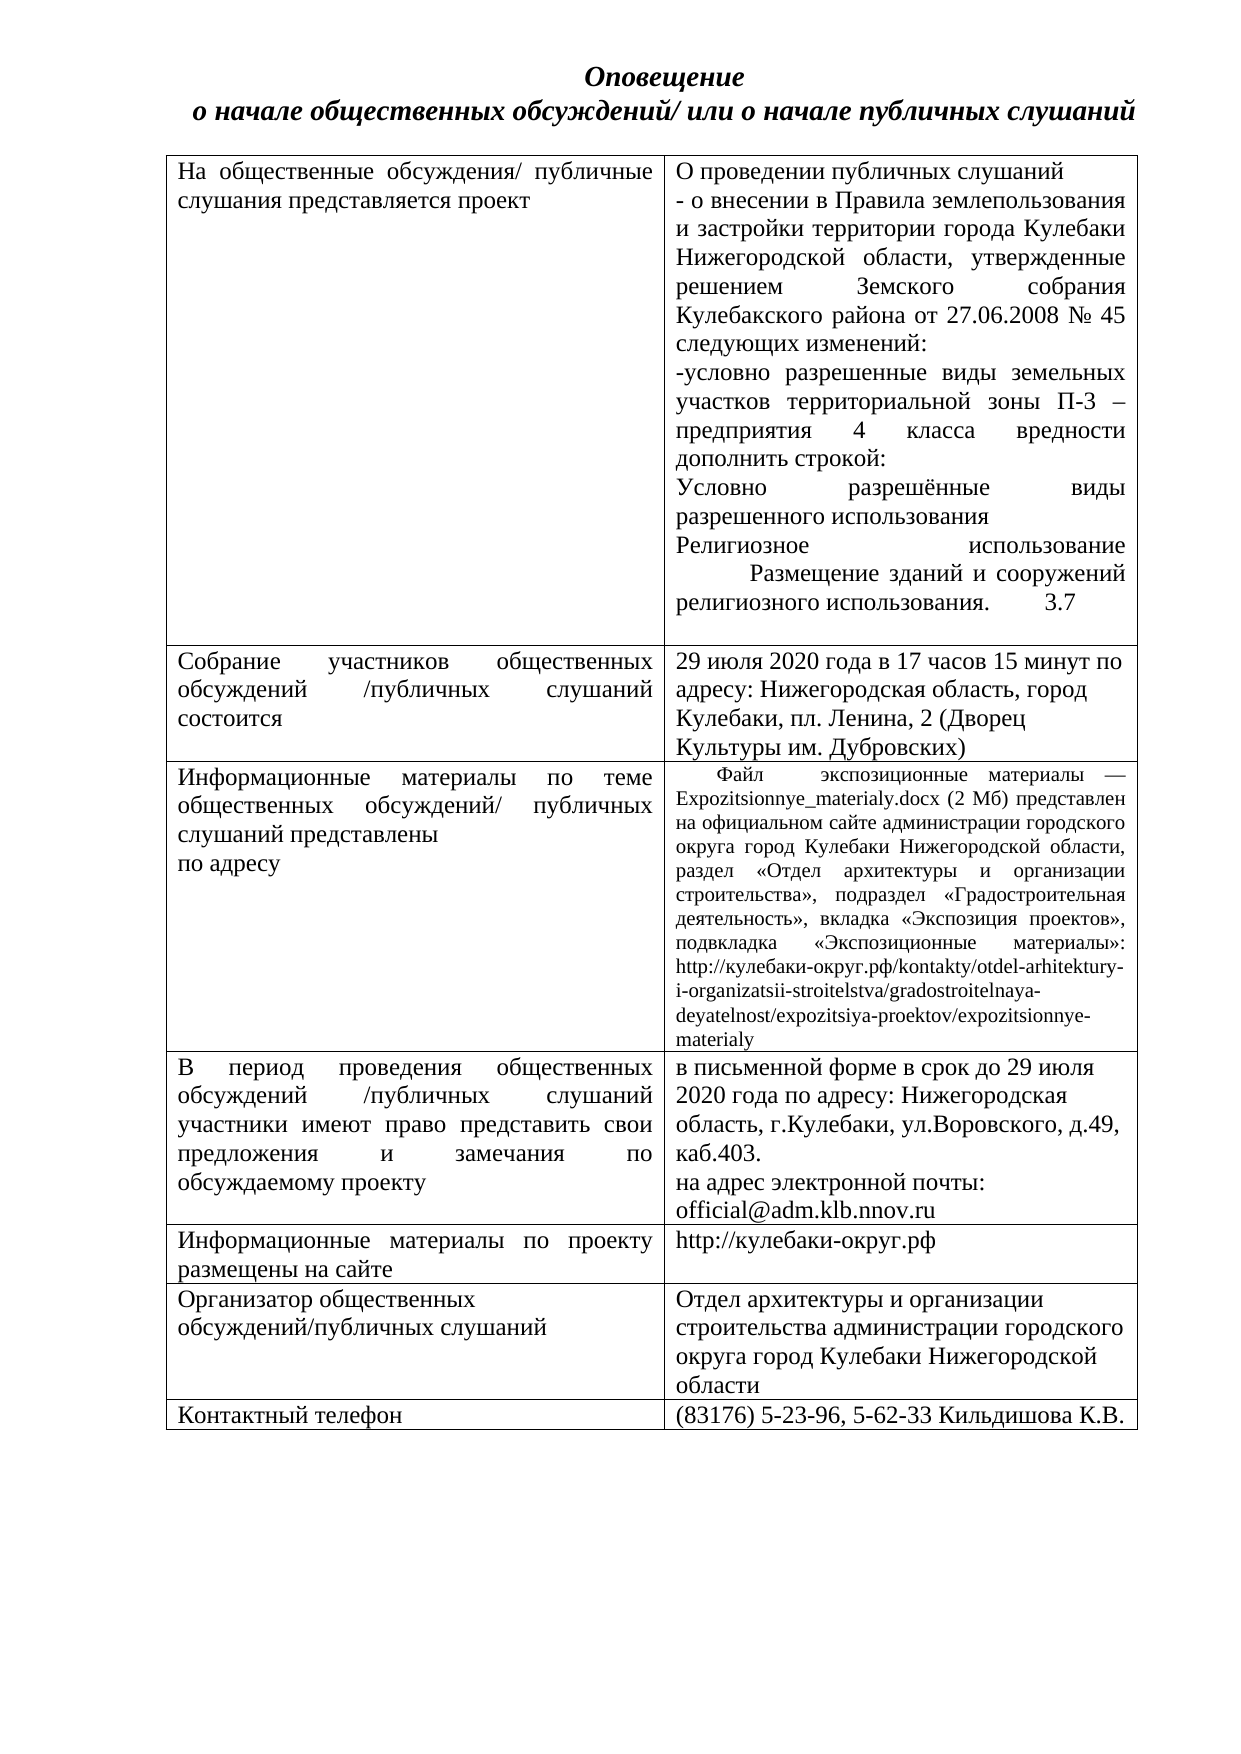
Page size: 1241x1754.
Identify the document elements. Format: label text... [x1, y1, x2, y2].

table_cell Контактный телефон [167, 1400, 664, 1428]
table_cell http://кулебаки-округ.рф [665, 1225, 1137, 1283]
table_cell Отдел архитектуры и организации строительства администрации городского округа город Кулебаки Нижегородской области [665, 1284, 1137, 1399]
table_cell в письменной форме в срок до 29 июля 2020 года по адресу: Нижегородская область, г.Кулебаки, ул.Воровского, д.49, каб.403. на адрес электронной почты: official@adm.klb.nnov.ru [665, 1052, 1137, 1224]
table_cell Информационные материалы по проекту размещены на сайте [167, 1225, 664, 1283]
table_cell В период проведения общественных обсуждений /публичных слушаний участники имеют право представить свои предложения и замечания по обсуждаемому проекту [167, 1052, 664, 1224]
subtitle Оповещение [177, 59, 1152, 93]
subtitle о начале общественных обсуждений/ или о начале публичных слушаний [177, 93, 1152, 126]
table_cell Собрание участников общественных обсуждений /публичных слушаний состоится [167, 646, 664, 761]
table_cell Организатор общественных обсуждений/публичных слушаний [167, 1284, 664, 1399]
table_header О проведении публичных слушаний - о внесении в Правила землепользования и застройки территории города Кулебаки Нижегородской области, утвержденные решением Земского собрания Кулебакского района от 27.06.2008 № 45 следующих изменений: -условно разрешенные виды земельных участков территориальной зоны П-3 – предприятия 4 класса вредности дополнить строкой: Условно разрешённые виды разрешенного использования Религиозное использование Размещение зданий и сооружений религиозного использования. 3.7 [665, 156, 1137, 645]
table_header На общественные обсуждения/ публичные слушания представляется проект [167, 156, 664, 645]
table_cell (83176) 5-23-96, 5-62-33 Кильдишова К.В. [665, 1400, 1137, 1428]
table_cell Файл  экспозиционные материалы — Expozitsionnye_materialy.docx (2 Mб) представлен на официальном сайте администрации городского округа город Кулебаки Нижегородской области, раздел «Отдел архитектуры и организации строительства», подраздел «Градостроительная деятельность», вкладка «Экспозиция проектов», подвкладка «Экспозиционные материалы»: http://кулебаки-округ.рф/kontakty/otdel-arhitektury-i-organizatsii-stroitelstva/gradostroitelnaya-deyatelnost/expozitsiya-proektov/expozitsionnye-materialy [665, 762, 1137, 1051]
table_cell 29 июля 2020 года в 17 часов 15 минут по адресу: Нижегородская область, город Кулебаки, пл. Ленина, 2 (Дворец Культуры им. Дубровских) [665, 646, 1137, 761]
table_cell Информационные материалы по теме общественных обсуждений/ публичных слушаний представлены по адресу [167, 762, 664, 1051]
